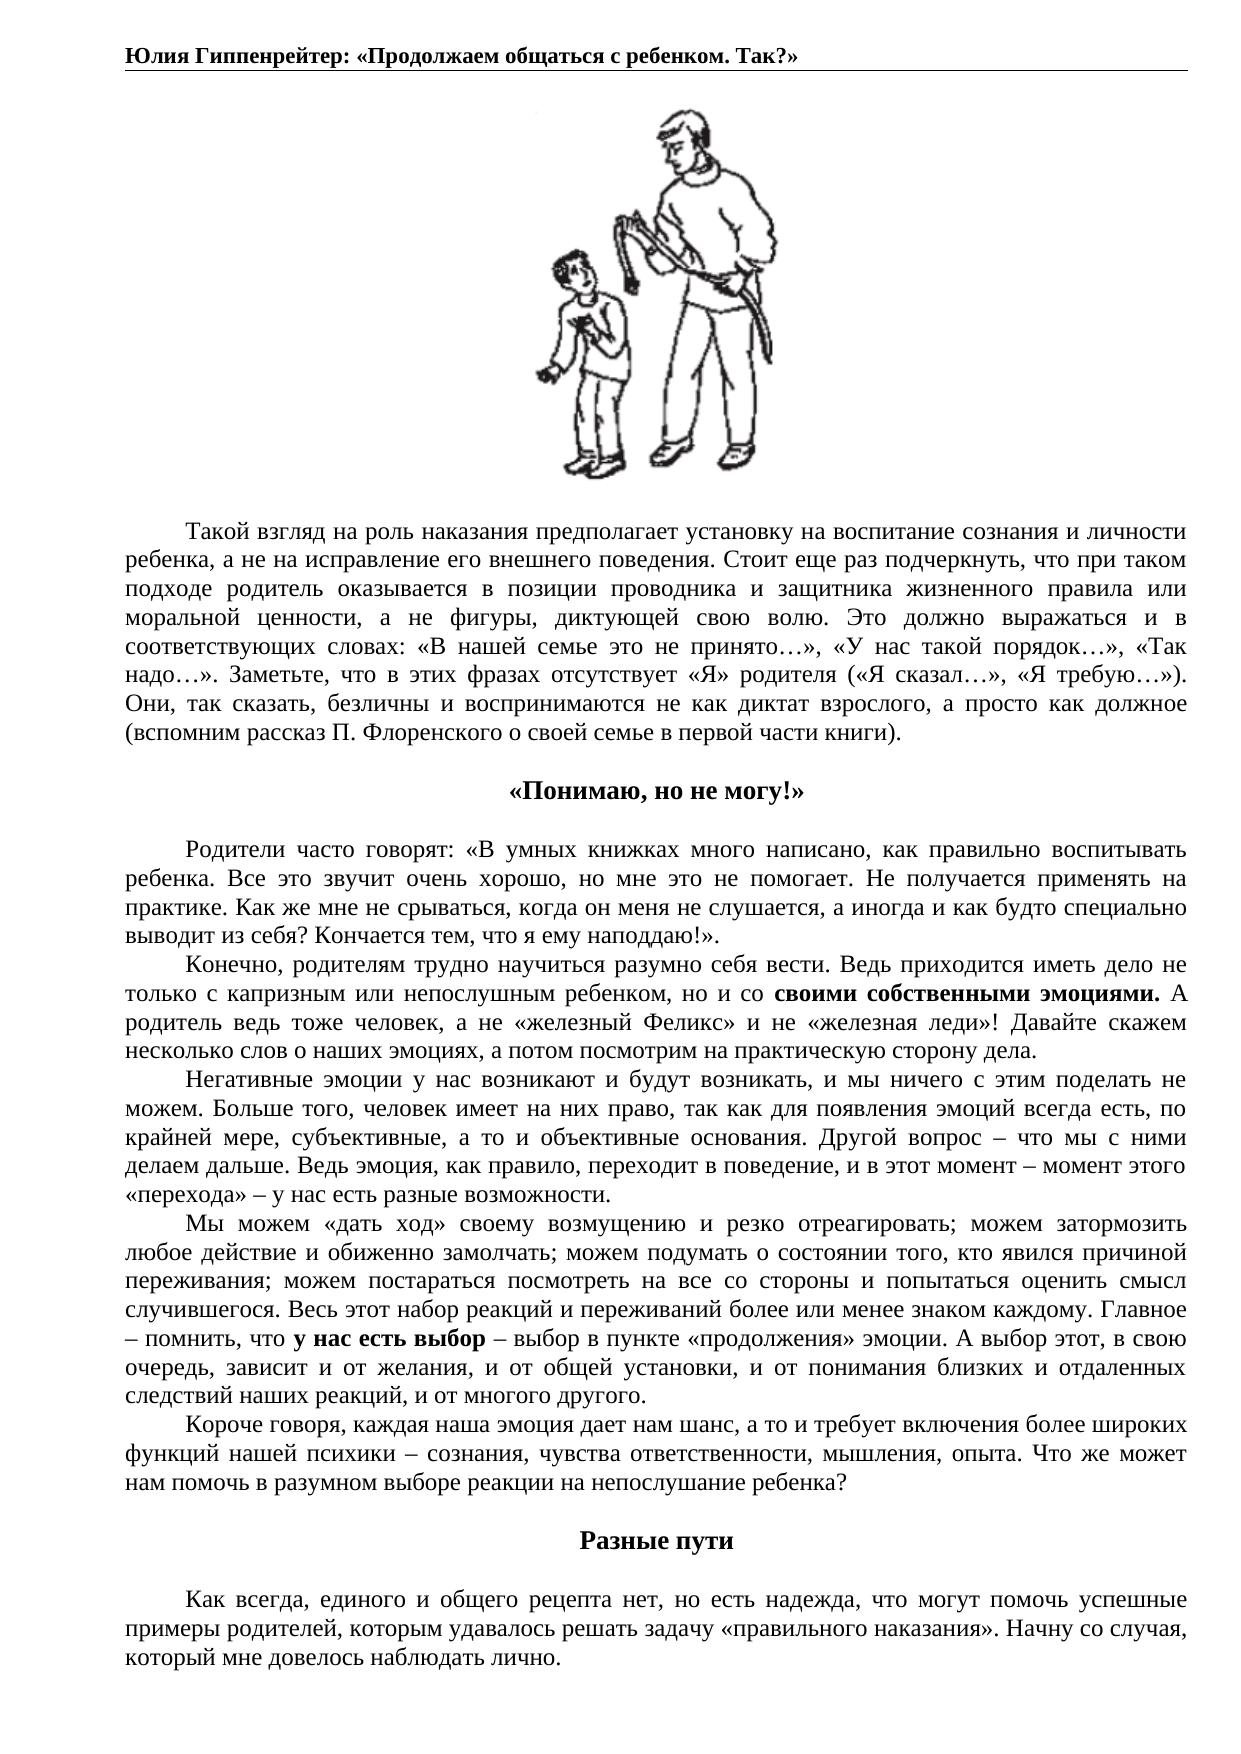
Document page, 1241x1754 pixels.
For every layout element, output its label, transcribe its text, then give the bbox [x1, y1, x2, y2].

text Родители часто говорят: «В умных книжках много написано, как правильно воспитывать ребенка. Все это звучит очень хорошо, но мне это не помогает. Не получается применять на практике. Как же мне не срываться, когда он меня не слушается, а иногда и как будто специально выводит из себя? Кончается тем, что я ему наподдаю!». [125, 834, 1188, 949]
text Как всегда, единого и общего рецепта нет, но есть надежда, что могут помочь успешные примеры родителей, которым удавалось решать задачу «правильного наказания». Начну со случая, который мне довелось наблюдать лично. [125, 1584, 1188, 1671]
subtitle «Понимаю, но не могу!» [125, 774, 1188, 806]
text Негативные эмоции у нас возникают и будут возникать, и мы ничего с этим поделать не можем. Больше того, человек имеет на них право, так как для появления эмоций всегда есть, по крайней мере, субъективные, а то и объективные основания. Другой вопрос – что мы с ними делаем дальше. Ведь эмоция, как правило, переходит в поведение, и в этот момент – момент этого «перехода» – у нас есть разные возможности. [125, 1064, 1188, 1208]
text Конечно, родителям трудно научиться разумно себя вести. Ведь приходится иметь дело не только с капризным или непослушным ребенком, но и со своими собственными эмоциями. А родитель ведь тоже человек, а не «железный Феликс» и не «железная леди»! Давайте скажем несколько слов о наших эмоциях, а потом посмотрим на практическую сторону дела. [125, 949, 1188, 1064]
text Мы можем «дать ход» своему возмущению и резко отреагировать; можем затормозить любое действие и обиженно замолчать; можем подумать о состоянии того, кто явился причиной переживания; можем постараться посмотреть на все со стороны и попытаться оценить смысл случившегося. Весь этот набор реакций и переживаний более или менее знаком каждому. Главное – помнить, что у нас есть выбор – выбор в пункте «продолжения» эмоции. А выбор этот, в свою очередь, зависит и от желания, и от общей установки, и от понимания близких и отдаленных следствий наших реакций, и от многого другого. [125, 1208, 1188, 1409]
picture [531, 104, 782, 487]
text Такой взгляд на роль наказания предполагает установку на воспитание сознания и личности ребенка, а не на исправление его внешнего поведения. Стоит еще раз подчеркнуть, что при таком подходе родитель оказывается в позиции проводника и защитника жизненного правила или моральной ценности, а не фигуры, диктующей свою волю. Это должно выражаться и в соответствующих словах: «В нашей семье это не принято…», «У нас такой порядок…», «Так надо…». Заметьте, что в этих фразах отсутствует «Я» родителя («Я сказал…», «Я требую…»). Они, так сказать, безличны и воспринимаются не как диктат взрослого, а просто как должное (вспомним рассказ П. Флоренского о своей семье в первой части книги). [125, 516, 1188, 746]
text Короче говоря, каждая наша эмоция дает нам шанс, а то и требует включения более широких функций нашей психики – сознания, чувства ответственности, мышления, опыта. Что же может нам помочь в разумном выборе реакции на непослушание ребенка? [125, 1409, 1188, 1496]
subtitle Разные пути [125, 1524, 1188, 1556]
